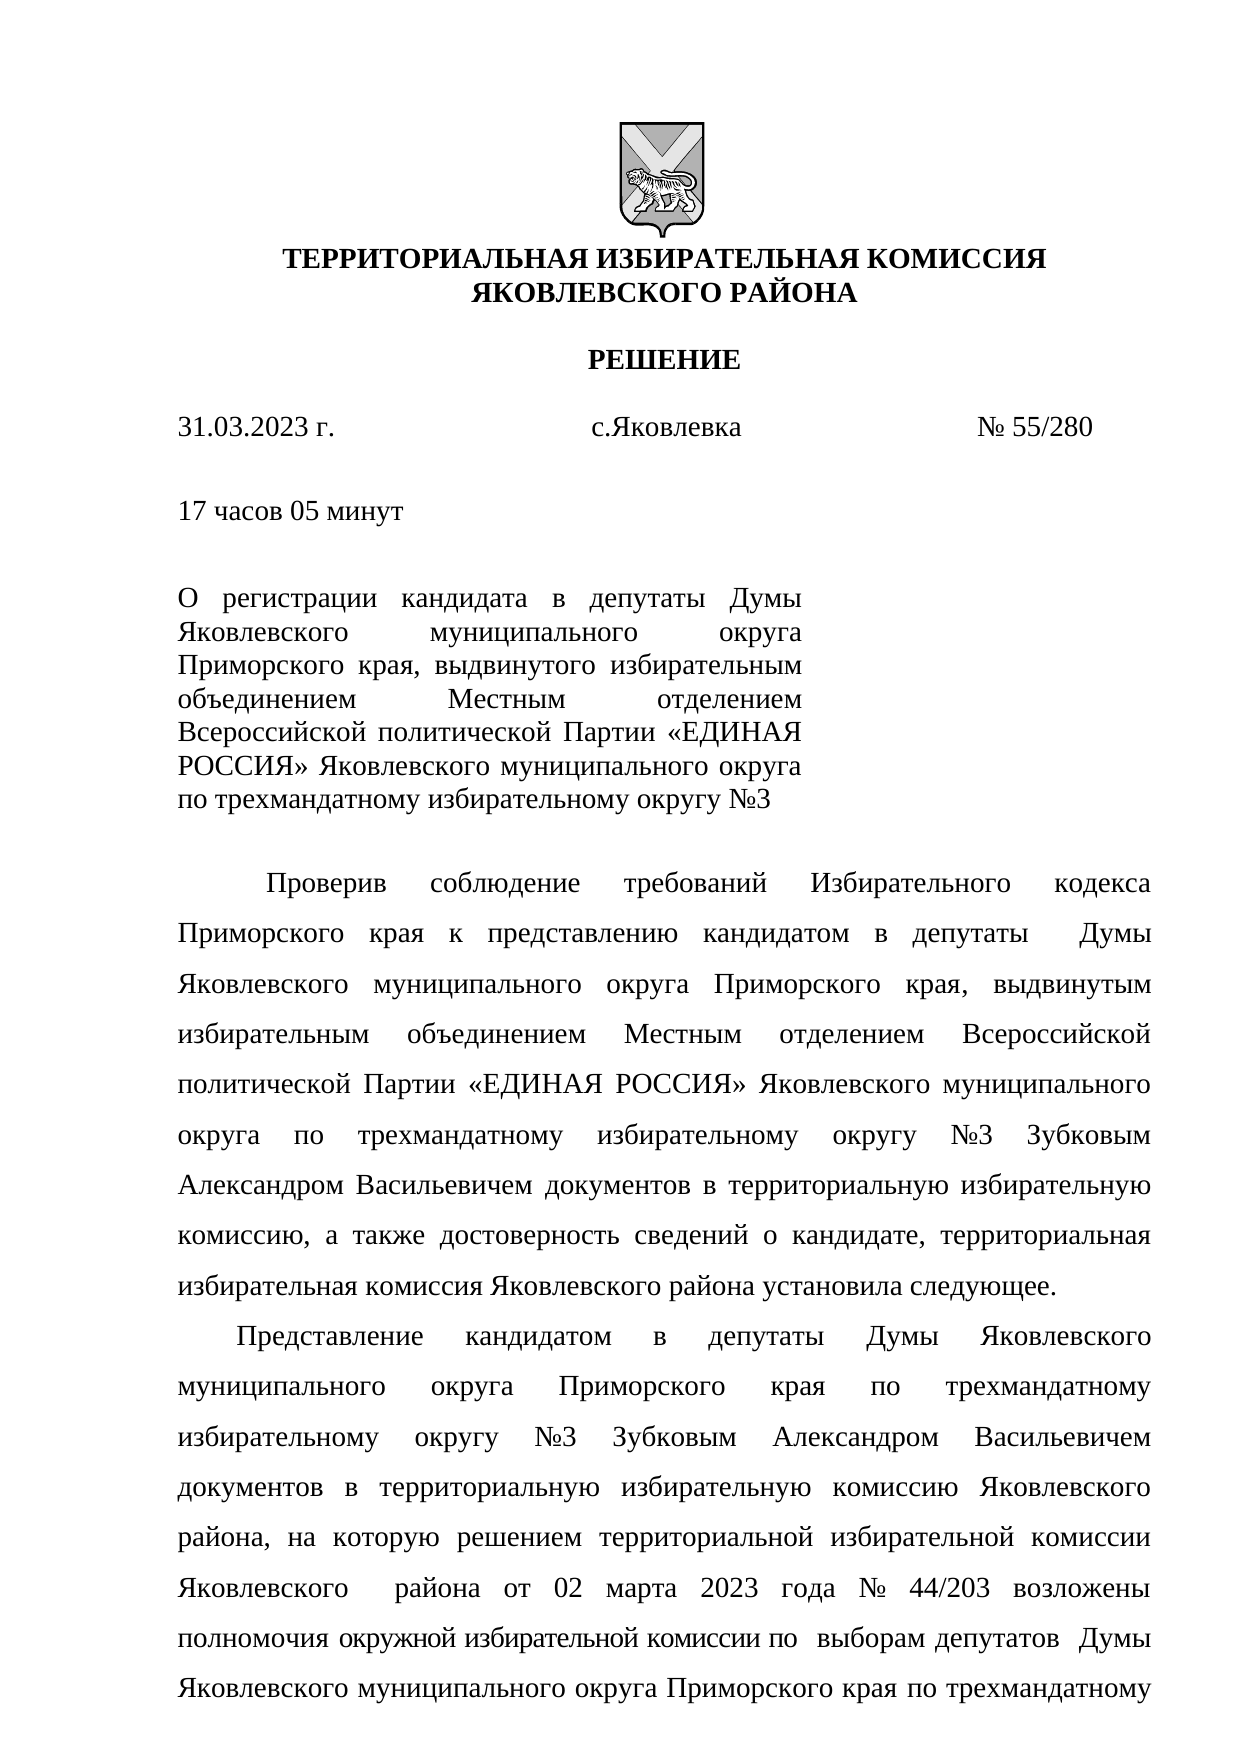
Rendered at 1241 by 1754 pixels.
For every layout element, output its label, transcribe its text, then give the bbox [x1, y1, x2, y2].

text Проверив соблюдение требований Избирательного кодекса Приморского края к представлению кандидатом в депутаты Думы Яковлевского муниципального округа Приморского края, выдвинутым избирательным объединением Местным отделением Всероссийской политической Партии «ЕДИНАЯ РОССИЯ» Яковлевского муниципального округа по трехмандатному избирательному округу №3 Зубковым Александром Васильевичем документов в территориальную избирательную комиссию, а также достоверность сведений о кандидате, территориальная избирательная комиссия Яковлевского района установила следующее. [177, 865, 1152, 1301]
table_header № 55/280 [823, 409, 1181, 443]
text О регистрации кандидата в депутаты Думы Яковлевского муниципального округа Приморского края, выдвинутого избирательным объединением Местным отделением Всероссийской политической Партии «ЕДИНАЯ РОССИЯ» Яковлевского муниципального округа по трехмандатному избирательному округу №3 [177, 580, 802, 815]
text 17 часов 05 минут [177, 493, 1152, 527]
text ТЕРРИТОРИАЛЬНАЯ ИЗБИРАТЕЛЬНАЯ КОМИССИЯ ЯКОВЛЕВСКОГО РАЙОНА [177, 242, 1152, 309]
table_header 31.03.2023 г. [166, 409, 509, 443]
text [177, 1318, 1152, 1704]
table_header с.Яковлевка [510, 409, 823, 443]
text РЕШЕНИЕ [177, 342, 1152, 376]
